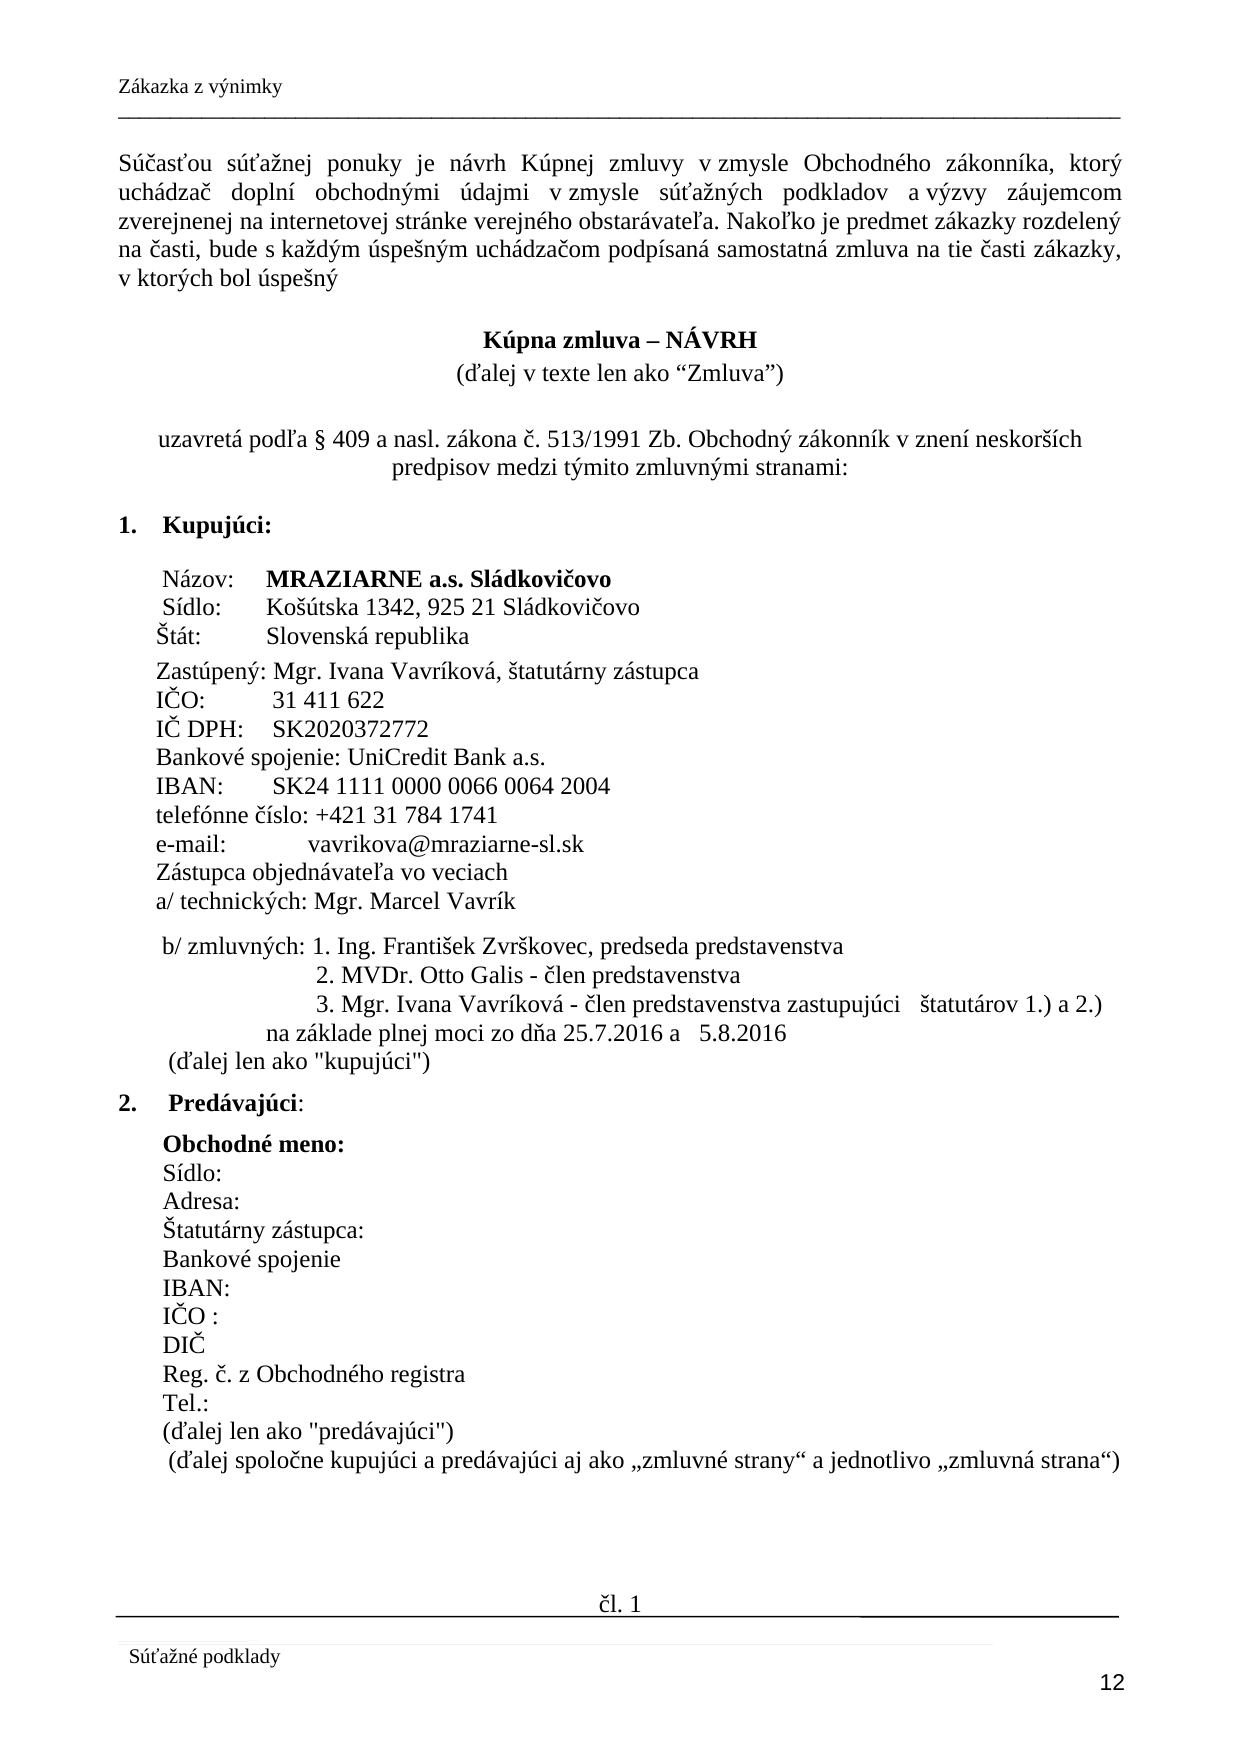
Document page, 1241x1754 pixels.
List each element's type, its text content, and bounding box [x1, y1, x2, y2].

text (ďalej len ako "kupujúci") [118, 1046, 1122, 1075]
text telefónne číslo: +421 31 784 1741 [118, 800, 1122, 829]
text Kúpna zmluva – NÁVRH [118, 325, 1122, 354]
text 2. Predávajúci: [118, 1088, 1122, 1116]
text Bankové spojenie [162, 1244, 1122, 1273]
text Reg. č. z Obchodného registra [162, 1359, 1122, 1388]
text Zastúpený: Mgr. Ivana Vavríková, štatutárny zástupca [118, 656, 1146, 685]
text Štát: Slovenská republika [118, 621, 1122, 650]
text Súčasťou súťažnej ponuky je návrh Kúpnej zmluvy v zmysle Obchodného zákonníka, ktorý uchádzač doplní obchodnými údajmi v zmysle súťažných podkladov a výzvy záujemcom zverejnenej na internetovej stránke verejného obstarávateľa. Nakoľko je predmet zákazky rozdelený na časti, bude s každým úspešným uchádzačom podpísaná samostatná zmluva na tie časti zákazky, v ktorých bol úspešný [118, 148, 1122, 292]
text IČO : [154, 1301, 1122, 1330]
list Kupujúci: [118, 510, 1122, 539]
text Štatutárny zástupca: [162, 1215, 1122, 1244]
text Bankové spojenie: UniCredit Bank a.s. [118, 742, 1122, 771]
text Obchodné meno: [118, 1129, 1122, 1158]
text Sídlo: Košútska 1342, 925 21 Sládkovičovo [118, 592, 1122, 621]
text IČO: 31 411 622 [118, 685, 1122, 714]
text DIČ [154, 1330, 1122, 1359]
text (ďalej v texte len ako “Zmluva”) [118, 358, 1122, 387]
text Zástupca objednávateľa vo veciach [118, 857, 1122, 886]
text IBAN: SK24 1111 0000 0066 0064 2004 [118, 771, 1122, 800]
text IČ DPH: SK2020372772 [118, 714, 1122, 742]
text Tel.: [118, 1388, 1122, 1416]
text Adresa: [118, 1186, 1122, 1215]
text Sídlo: [118, 1158, 1122, 1186]
text (ďalej spoločne kupujúci a predávajúci aj ako „zmluvné strany“ a jednotlivo „zmluvná strana“) [118, 1445, 1122, 1474]
text e-mail: vavrikova@mraziarne-sl.sk [118, 829, 1122, 857]
text čl. 1 [118, 1589, 1122, 1618]
text (ďalej len ako "predávajúci") [162, 1416, 1122, 1445]
text IBAN: [154, 1273, 1122, 1301]
text uzavretá podľa § 409 a nasl. zákona č. 513/1991 Zb. Obchodný zákonník v znení neskorších predpisov medzi týmito zmluvnými stranami: [118, 424, 1122, 481]
text b/ zmluvných: 1. Ing. František Zvrškovec, predseda predstavenstva 2. MVDr. Otto Galis - člen predstavenstva 3. Mgr. Ivana Vavríková - člen predstavenstva zastupujúci štatutárov 1.) a 2.) na základe plnej moci zo dňa 25.7.2016 a 5.8.2016 [118, 931, 1122, 1046]
text Názov: MRAZIARNE a.s. Sládkovičovo [118, 564, 1122, 592]
text a/ technických: Mgr. Marcel Vavrík [118, 886, 1122, 915]
